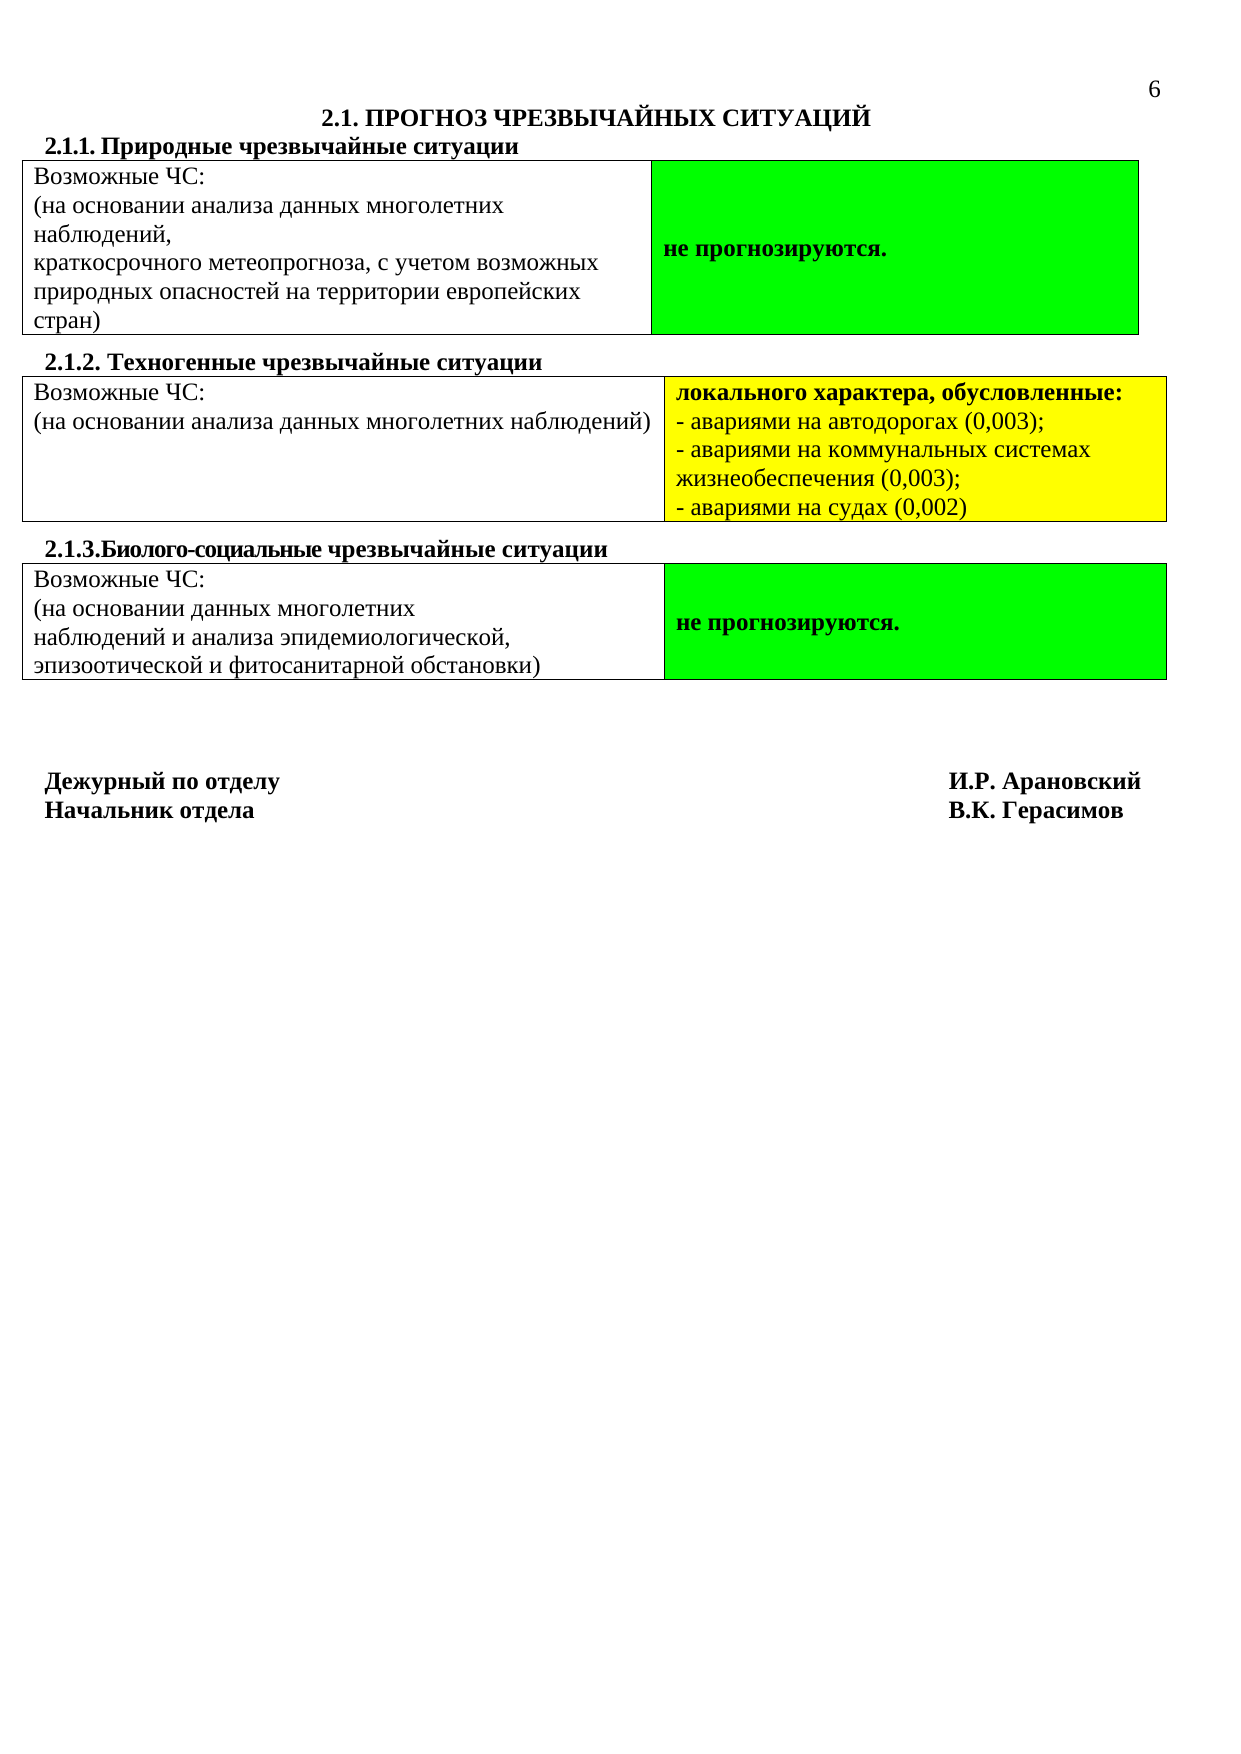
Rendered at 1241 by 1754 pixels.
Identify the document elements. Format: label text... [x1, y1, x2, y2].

text Дежурный по отделу И.Р. Арановский [44, 766, 1161, 795]
table_header Возможные ЧС: (на основании анализа данных многолетних наблюдений, краткосрочного метеопрогноза, с учетом возможных природных опасностей на территории европейских стран) [23, 161, 651, 334]
table_header локального характера, обусловленные: - авариями на автодорогах (0,003); - авариями на коммунальных системах жизнеобеспечения (0,003); - авариями на судах (0,002) [665, 377, 1166, 521]
text 2.1.1. Природные чрезвычайные ситуации [44, 131, 1161, 160]
table_header Возможные ЧС: (на основании анализа данных многолетних наблюдений) [23, 377, 664, 521]
text 2.1. ПРОГНОЗ ЧРЕЗВЫЧАЙНЫХ СИТУАЦИЙ [44, 103, 1161, 131]
table_header не прогнозируются. [652, 161, 1138, 334]
table_header Возможные ЧС: (на основании данных многолетних наблюдений и анализа эпидемиологической, эпизоотической и фитосанитарной обстановки) [23, 564, 664, 679]
text 2.1.3.Биолого-социальные чрезвычайные ситуации [44, 534, 1161, 563]
text 2.1.2. Техногенные чрезвычайные ситуации [44, 347, 1161, 376]
text Начальник отдела В.К. Герасимов [44, 795, 1161, 824]
table_header не прогнозируются. [665, 564, 1166, 679]
